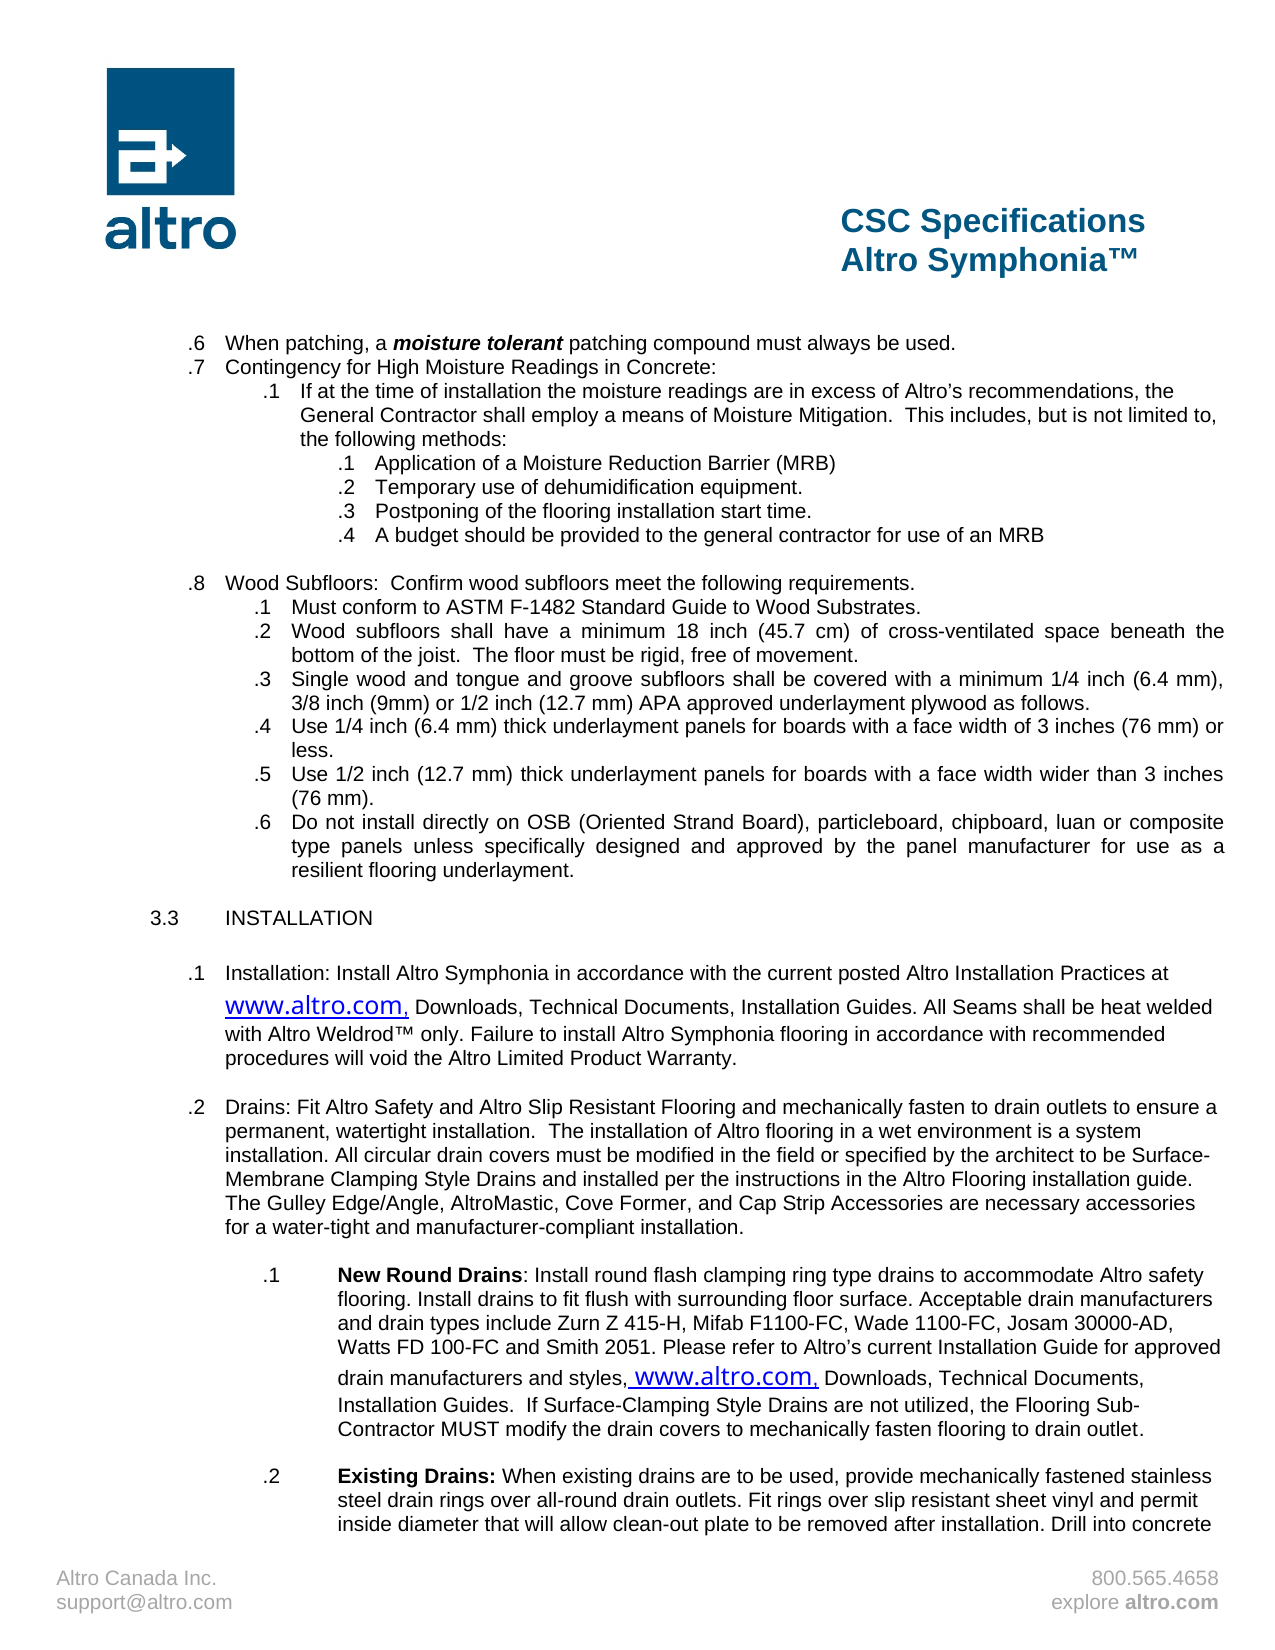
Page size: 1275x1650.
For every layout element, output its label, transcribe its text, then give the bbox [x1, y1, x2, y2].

list Application of a Moisture Reduction Barrier (MRB) [337, 451, 1226, 475]
list Drains: Fit Altro Safety and Altro Slip Resistant Flooring and mechanically fasten to drain outlets to ensure a permanent, watertight installation. The installation of Altro flooring in a wet environment is a system installation. All circular drain covers must be modified in the field or specified by the architect to be Surface-Membrane Clamping Style Drains and installed per the instructions in the Altro Flooring installation guide. The Gulley Edge/Angle, AltroMastic, Cove Former, and Cap Strip Accessories are necessary accessories for a water-tight and manufacturer-compliant installation. [187, 1095, 1226, 1239]
list If at the time of installation the moisture readings are in excess of Altro’s recommendations, the General Contractor shall employ a means of Moisture Mitigation. This includes, but is not limited to, the following methods: [262, 379, 1226, 451]
list Installation: Install Altro Symphonia in accordance with the current posted Altro Installation Practices at www.altro.com, Downloads, Technical Documents, Installation Guides. All Seams shall be heat welded with Altro Weldrod™ only. Failure to install Altro Symphonia flooring in accordance with recommended procedures will void the Altro Limited Product Warranty. [187, 954, 1226, 1070]
picture [76, 37, 265, 279]
list .3 Postponing of the flooring installation start time. [337, 499, 1226, 523]
list .4 A budget should be provided to the general contractor for use of an MRB [337, 523, 1226, 547]
list New Round Drains: Install round flash clamping ring type drains to accommodate Altro safety flooring. Install drains to fit flush with surrounding floor surface. Acceptable drain manufacturers and drain types include Zurn Z 415-H, Mifab F1100-FC, Wade 1100-FC, Josam 30000-AD, Watts FD 100-FC and Smith 2051. Please refer to Altro’s current Installation Guide for approved drain manufacturers and styles, www.altro.com, Downloads, Technical Documents, Installation Guides. If Surface-Clamping Style Drains are not utilized, the Flooring Sub-Contractor MUST modify the drain covers to mechanically fasten flooring to drain outlet. [262, 1263, 1226, 1440]
list Use 1/4 inch (6.4 mm) thick underlayment panels for boards with a face width of 3 inches (76 mm) or less. [253, 714, 1226, 762]
list Wood subfloors shall have a minimum 18 inch (45.7 cm) of cross-ventilated space beneath the bottom of the joist. The floor must be rigid, free of movement. [253, 618, 1226, 666]
list Contingency for High Moisture Readings in Concrete: [187, 355, 1226, 379]
list Do not install directly on OSB (Oriented Strand Board), particleboard, chipboard, luan or composite type panels unless specifically designed and approved by the panel manufacturer for use as a resilient flooring underlayment. [253, 810, 1226, 882]
list Must conform to ASTM F-1482 Standard Guide to Wood Substrates. [253, 594, 1226, 618]
list Temporary use of dehumidification equipment. [337, 475, 1226, 499]
text 3.3 INSTALLATION [150, 906, 1179, 930]
list When patching, a moisture tolerant patching compound must always be used. [187, 331, 1226, 355]
list Use 1/2 inch (12.7 mm) thick underlayment panels for boards with a face width wider than 3 inches (76 mm). [253, 762, 1226, 810]
list Wood Subfloors: Confirm wood subfloors meet the following requirements. [187, 571, 1226, 594]
list Single wood and tongue and groove subfloors shall be covered with a minimum 1/4 inch (6.4 mm), 3/8 inch (9mm) or 1/2 inch (12.7 mm) APA approved underlayment plywood as follows. [253, 666, 1226, 714]
